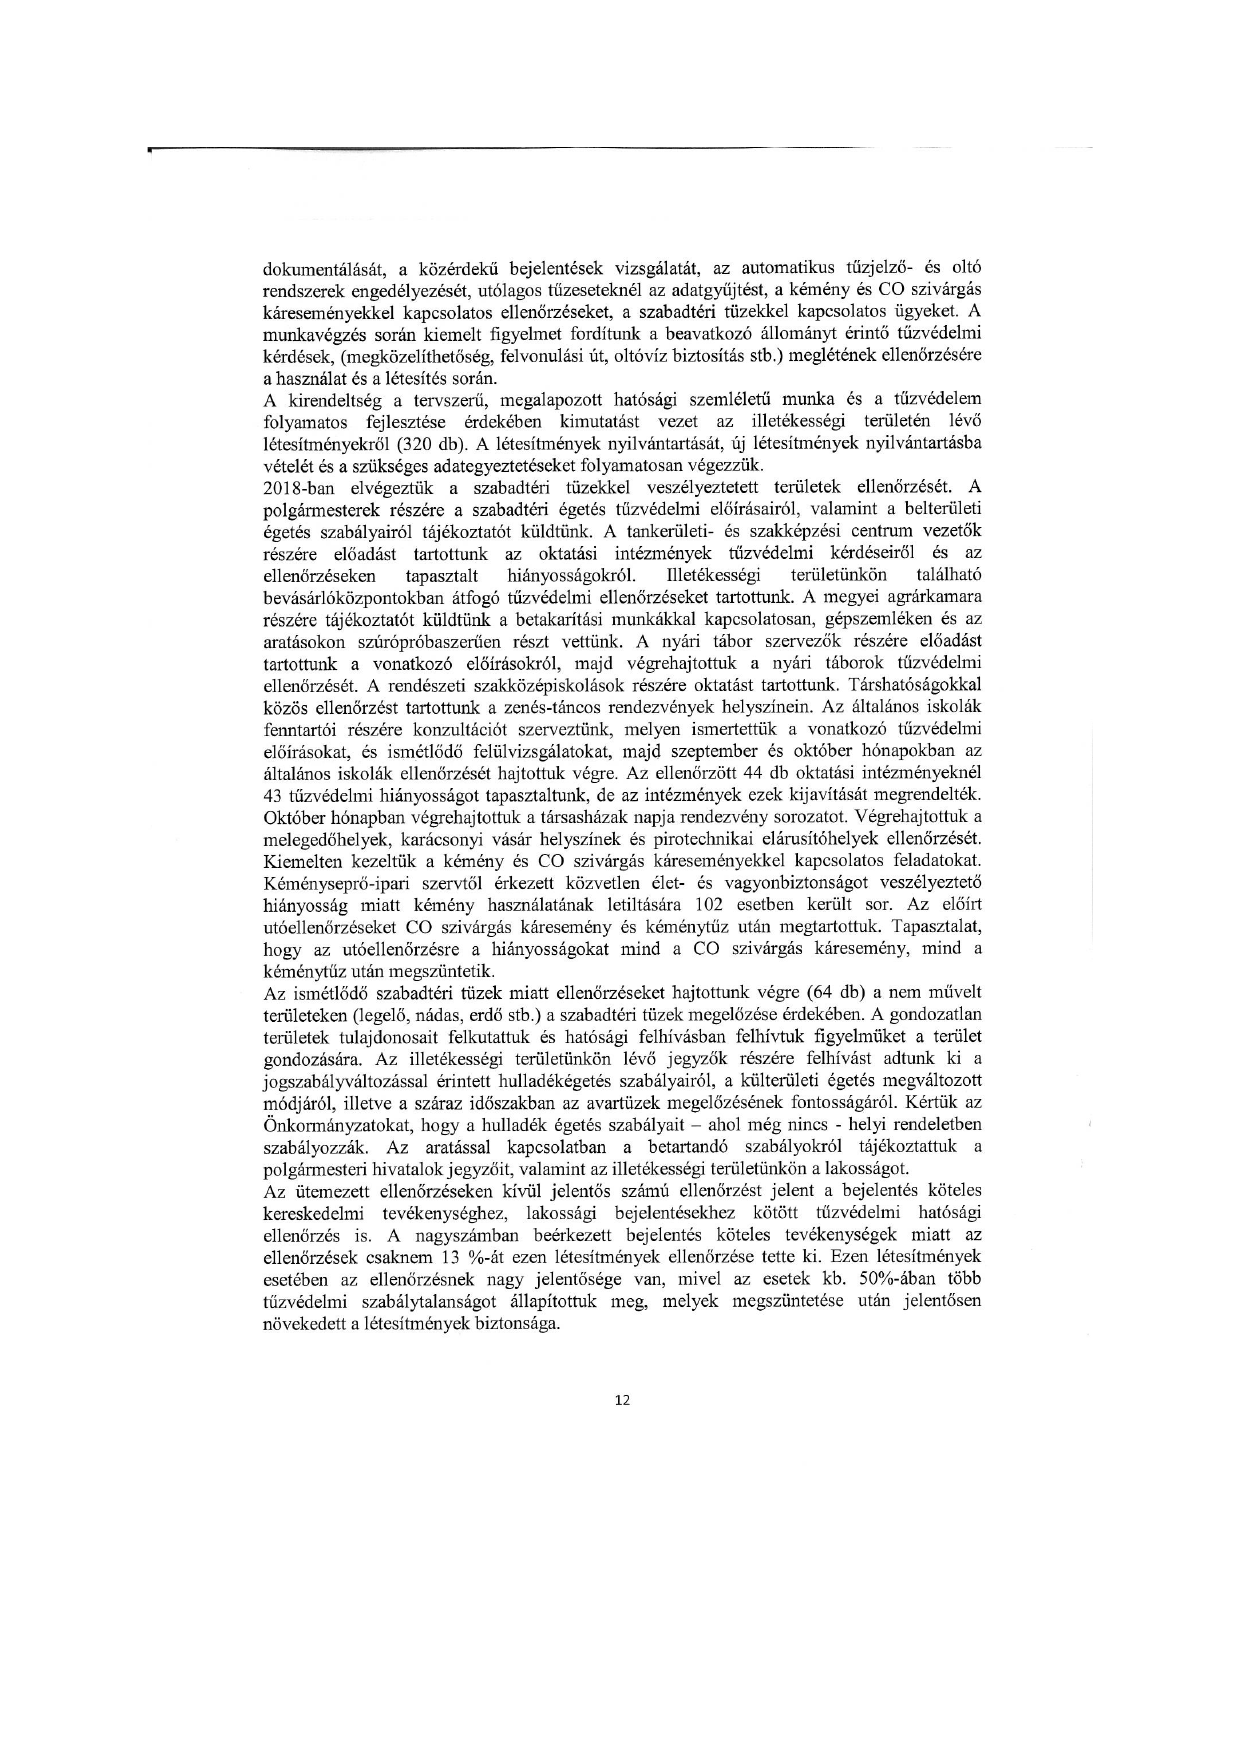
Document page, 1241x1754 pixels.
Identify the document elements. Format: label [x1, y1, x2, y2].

picture [147, 147, 1093, 1485]
